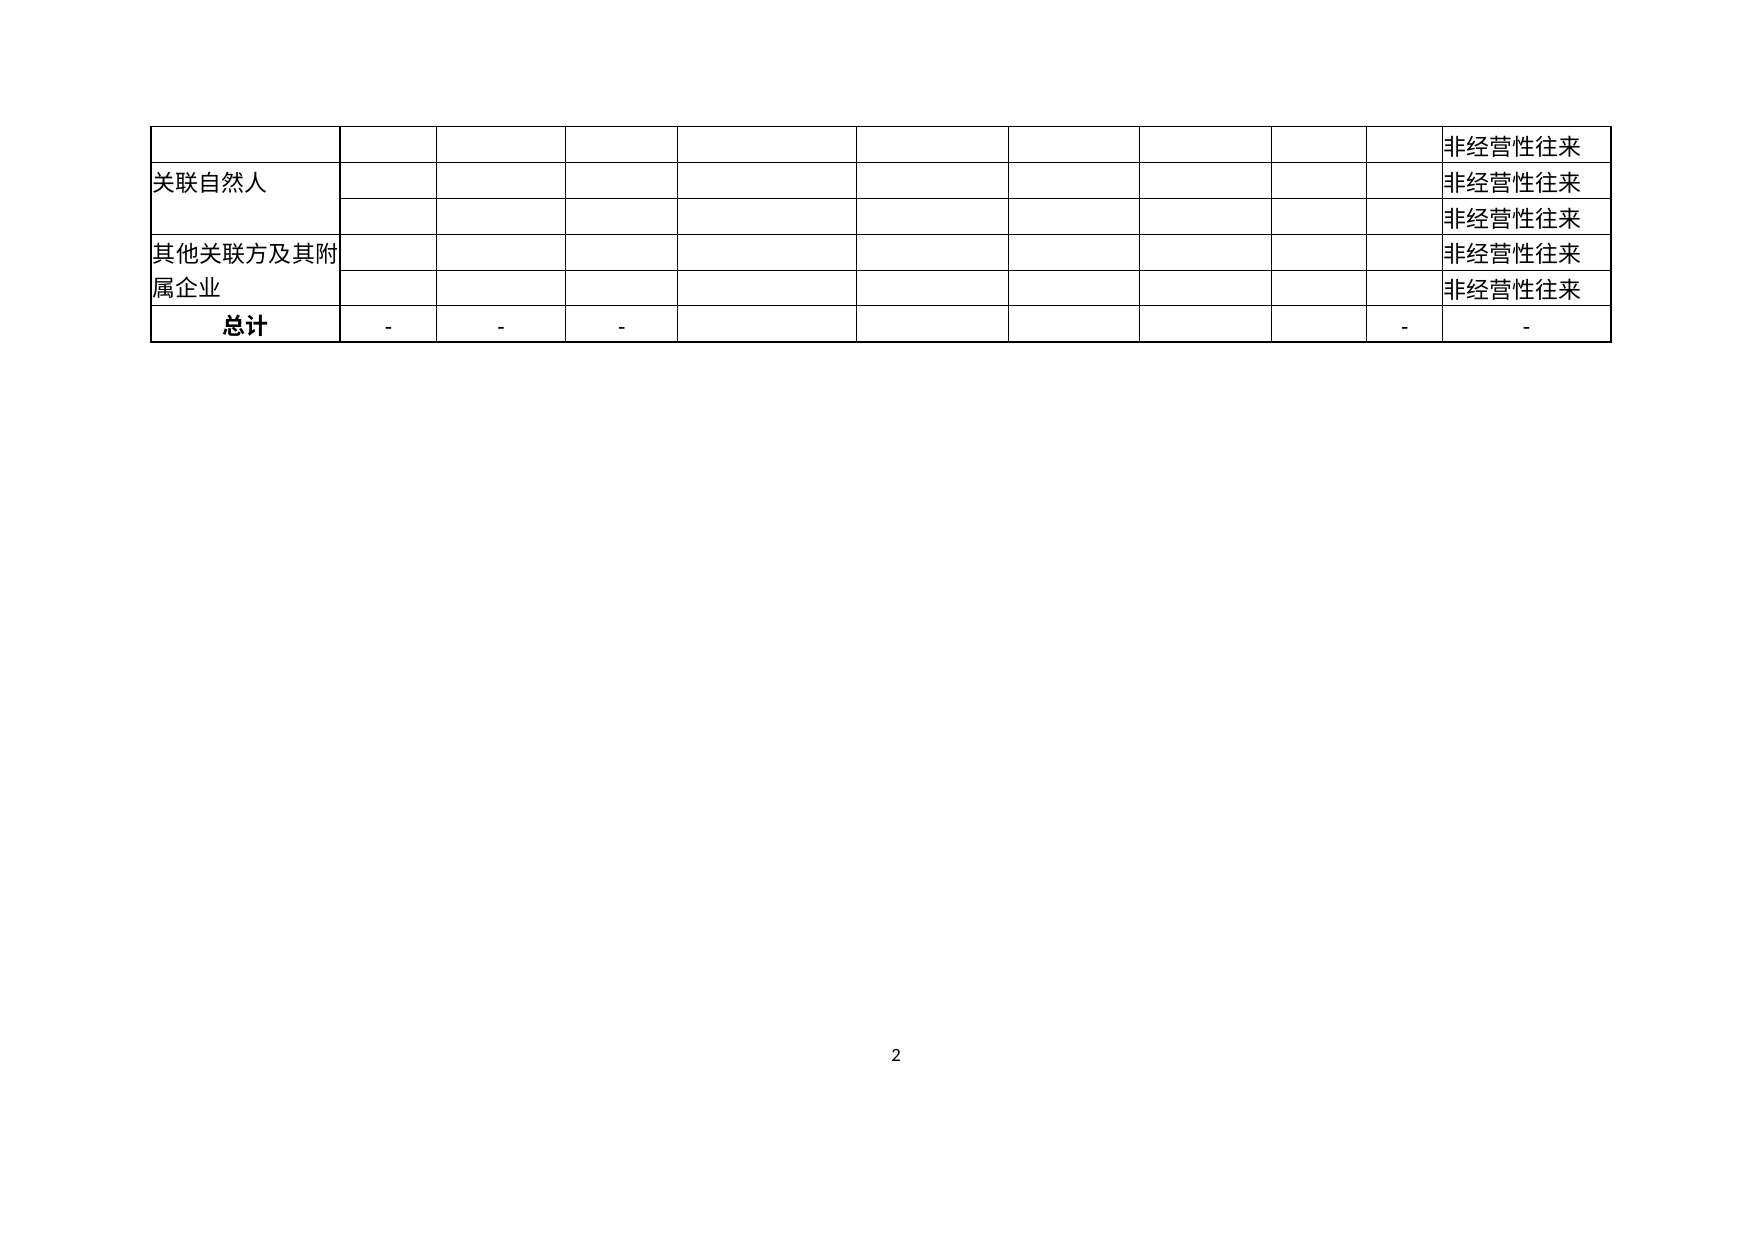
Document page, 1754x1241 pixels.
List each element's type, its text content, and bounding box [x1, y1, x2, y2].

table_cell [1140, 271, 1271, 305]
table_cell [1367, 271, 1442, 305]
table_cell [857, 271, 1008, 305]
table_cell [1140, 199, 1271, 234]
table_cell 非经营性往来 [1443, 163, 1610, 198]
table_cell [1009, 306, 1139, 341]
table_cell 非经营性往来 [1443, 271, 1610, 305]
table_cell 其他关联方及其附属企业 [152, 235, 339, 305]
table_cell - [566, 306, 677, 341]
table_cell [566, 163, 677, 198]
table_cell [437, 127, 565, 162]
table_cell [341, 271, 436, 305]
table_cell [678, 271, 856, 305]
table_cell [1367, 199, 1442, 234]
table_cell [566, 271, 677, 305]
table_cell [1272, 306, 1366, 341]
table_cell [1009, 199, 1139, 234]
table_cell [1140, 235, 1271, 269]
table_cell 非经营性往来 [1443, 235, 1610, 269]
table_cell 非经营性往来 [1443, 127, 1610, 162]
table_cell [566, 199, 677, 234]
table_cell [857, 235, 1008, 269]
table_cell [1367, 127, 1442, 162]
table_cell [1272, 199, 1366, 234]
table_cell - [341, 306, 436, 341]
table_cell [857, 199, 1008, 234]
table_cell - [1443, 306, 1610, 341]
table_cell [857, 127, 1008, 162]
table_cell [857, 306, 1008, 341]
table_cell [437, 235, 565, 269]
table_cell [437, 163, 565, 198]
table_cell [1009, 163, 1139, 198]
table_cell [566, 127, 677, 162]
table_cell [566, 235, 677, 269]
table_cell [1272, 163, 1366, 198]
table_cell [1367, 235, 1442, 269]
table_cell [1272, 271, 1366, 305]
table_cell [1140, 306, 1271, 341]
table_cell [341, 235, 436, 269]
table_cell [1272, 235, 1366, 269]
table_cell 总计 [152, 306, 339, 341]
table_cell [1009, 127, 1139, 162]
table_cell [341, 163, 436, 198]
table_cell [1140, 163, 1271, 198]
table_cell [1009, 271, 1139, 305]
table_cell - [1367, 306, 1442, 341]
table_cell [1272, 127, 1366, 162]
table_cell [678, 199, 856, 234]
table_cell [341, 199, 436, 234]
table_cell [678, 163, 856, 198]
table_cell [857, 163, 1008, 198]
table_cell [1009, 235, 1139, 269]
table_cell [678, 127, 856, 162]
table_cell - [437, 306, 565, 341]
table_cell [341, 127, 436, 162]
table_cell [437, 271, 565, 305]
table_cell [678, 235, 856, 269]
table_cell [437, 199, 565, 234]
table_cell 非经营性往来 [1443, 199, 1610, 234]
table_cell [678, 306, 856, 341]
table_cell [1140, 127, 1271, 162]
table_cell [1367, 163, 1442, 198]
table_cell 关联自然人 [152, 163, 339, 234]
